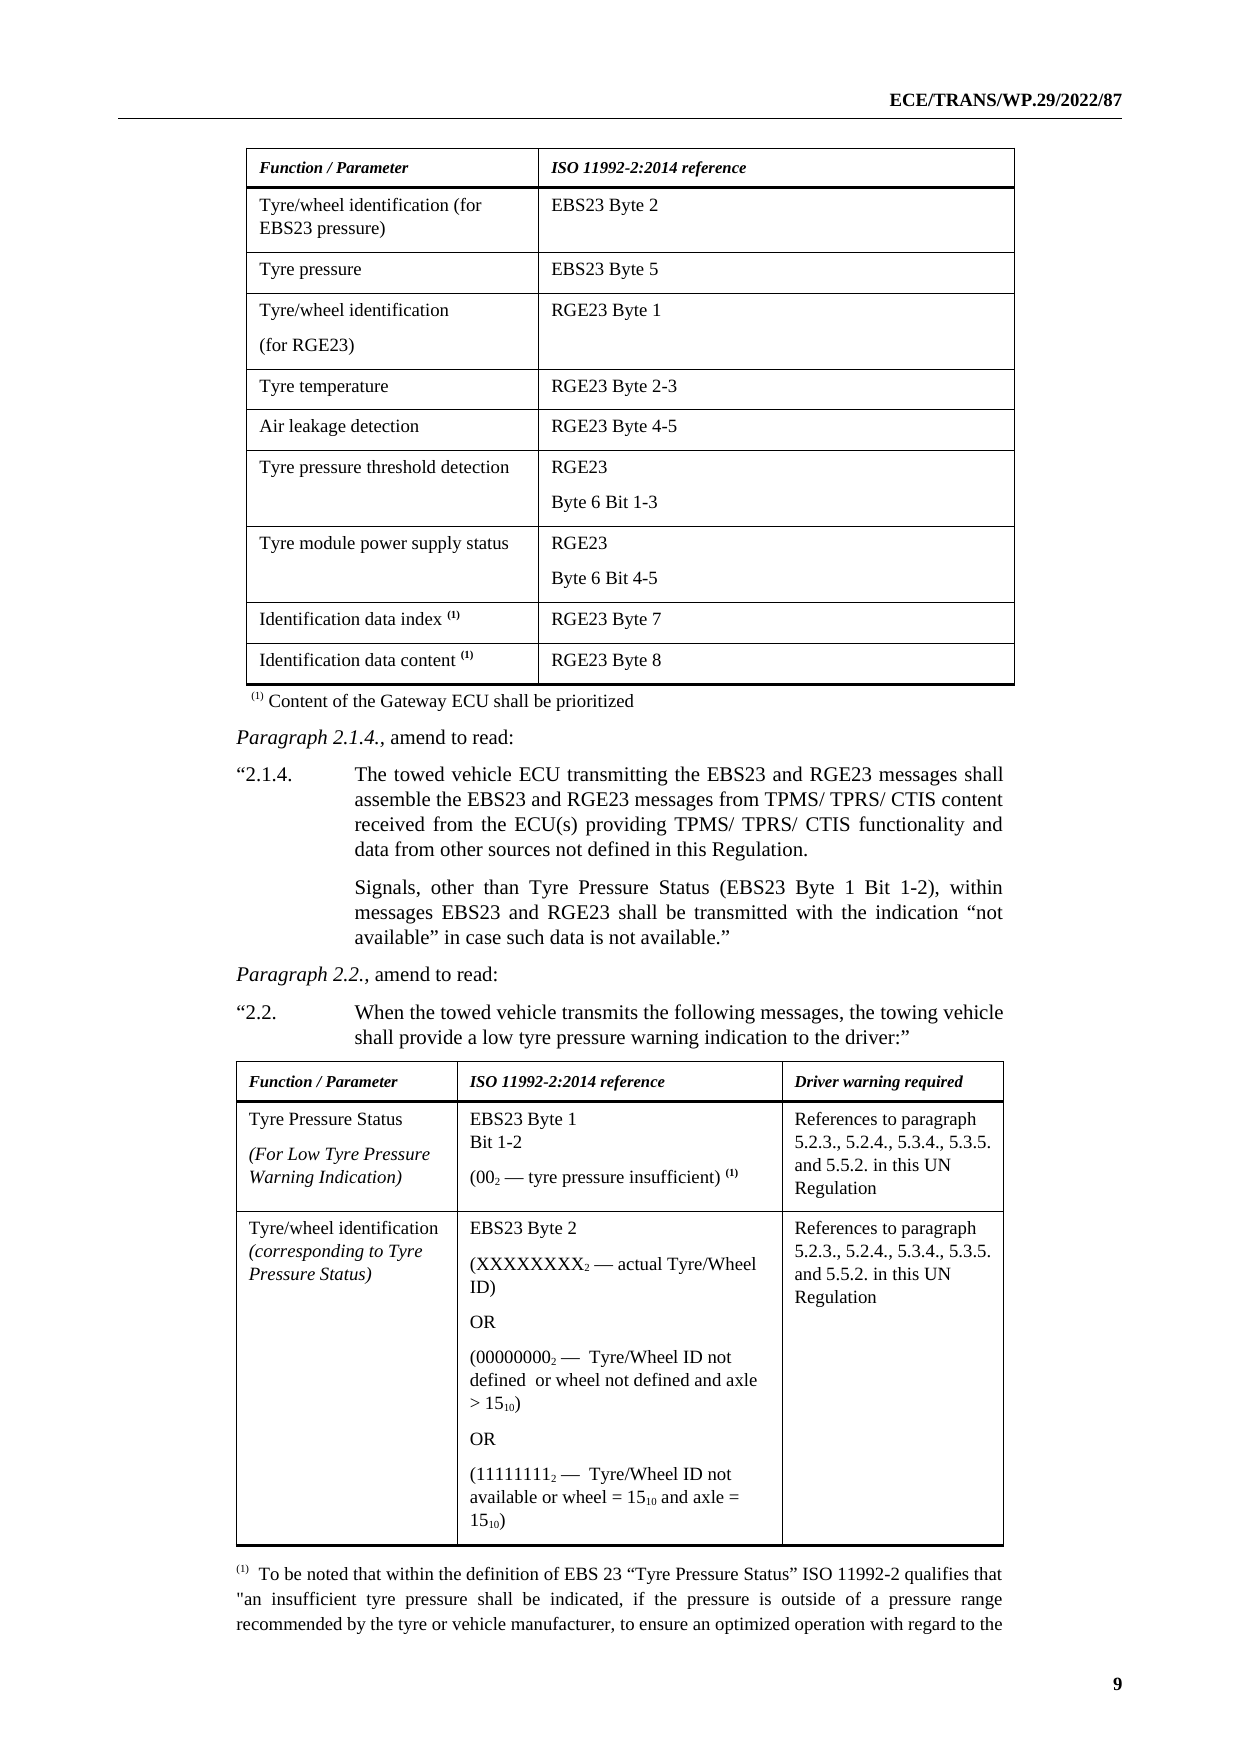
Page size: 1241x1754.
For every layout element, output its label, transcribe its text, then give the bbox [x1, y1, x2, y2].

text “2.1.4. The towed vehicle ECU transmitting the EBS23 and RGE23 messages shall assemble the EBS23 and RGE23 messages from TPMS/ TPRS/ CTIS content received from the ECU(s) providing TPMS/ TPRS/ CTIS functionality and data from other sources not defined in this Regulation. [236, 761, 1004, 861]
table_cell RGE23 Byte 6 Bit 4-5 [539, 527, 1014, 602]
table_cell RGE23 Byte 7 [539, 603, 1014, 642]
text Signals, other than Tyre Pressure Status (EBS23 Byte 1 Bit 1-2), within messages EBS23 and RGE23 shall be transmitted with the indication “not available” in case such data is not available.” [354, 874, 1004, 949]
table_cell Tyre/wheel identification (corresponding to Tyre Pressure Status) [237, 1212, 457, 1543]
text “2.2. When the towed vehicle transmits the following messages, the towing vehicle shall provide a low tyre pressure warning indication to the driver:” [236, 999, 1004, 1049]
table_cell Tyre/wheel identification (for RGE23) [247, 294, 538, 368]
list (1) Content of the Gateway ECU shall be prioritized [251, 686, 1004, 711]
table_cell EBS23 Byte 2 [539, 189, 1014, 252]
table_header Function / Parameter [237, 1062, 457, 1100]
table_cell Identification data content (1) [247, 644, 538, 683]
table_cell Air leakage detection [247, 410, 538, 450]
table_header Function / Parameter [247, 149, 538, 186]
table_cell RGE23 Byte 1 [539, 294, 1014, 368]
table_cell Tyre/wheel identification (for EBS23 pressure) [247, 189, 538, 252]
table_cell EBS23 Byte 2 (XXXXXXXX2 — actual Tyre/Wheel ID) OR (000000002 — Tyre/Wheel ID not defined or wheel not defined and axle > 1510) OR (111111112 — Tyre/Wheel ID not available or wheel = 1510 and axle = 1510) [458, 1212, 782, 1543]
table_header ISO 11992-2:2014 reference [458, 1062, 782, 1100]
table_header Driver warning required [783, 1062, 1003, 1100]
text Paragraph 2.1.4., amend to read: [236, 724, 1004, 749]
table_cell Tyre pressure threshold detection [247, 451, 538, 526]
table_cell Identification data index (1) [247, 603, 538, 642]
text Paragraph 2.2., amend to read: [236, 961, 1004, 986]
table_cell Tyre temperature [247, 370, 538, 409]
table_cell RGE23 Byte 2-3 [539, 370, 1014, 409]
table_cell EBS23 Byte 1 Bit 1-2 (002 — tyre pressure insufficient) (1) [458, 1103, 782, 1211]
table_header ISO 11992-2:2014 reference [539, 149, 1014, 186]
table_cell References to paragraph 5.2.3., 5.2.4., 5.3.4., 5.3.5. and 5.5.2. in this UN Regulation [783, 1103, 1003, 1211]
table_cell RGE23 Byte 8 [539, 644, 1014, 683]
table_cell RGE23 Byte 4-5 [539, 410, 1014, 450]
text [236, 1559, 1004, 1634]
table_cell EBS23 Byte 5 [539, 253, 1014, 292]
table_cell Tyre pressure [247, 253, 538, 292]
table_cell Tyre Pressure Status (For Low Tyre Pressure Warning Indication) [237, 1103, 457, 1211]
table_cell Tyre module power supply status [247, 527, 538, 602]
table_cell RGE23 Byte 6 Bit 1-3 [539, 451, 1014, 526]
table_cell References to paragraph 5.2.3., 5.2.4., 5.3.4., 5.3.5. and 5.5.2. in this UN Regulation [783, 1212, 1003, 1543]
